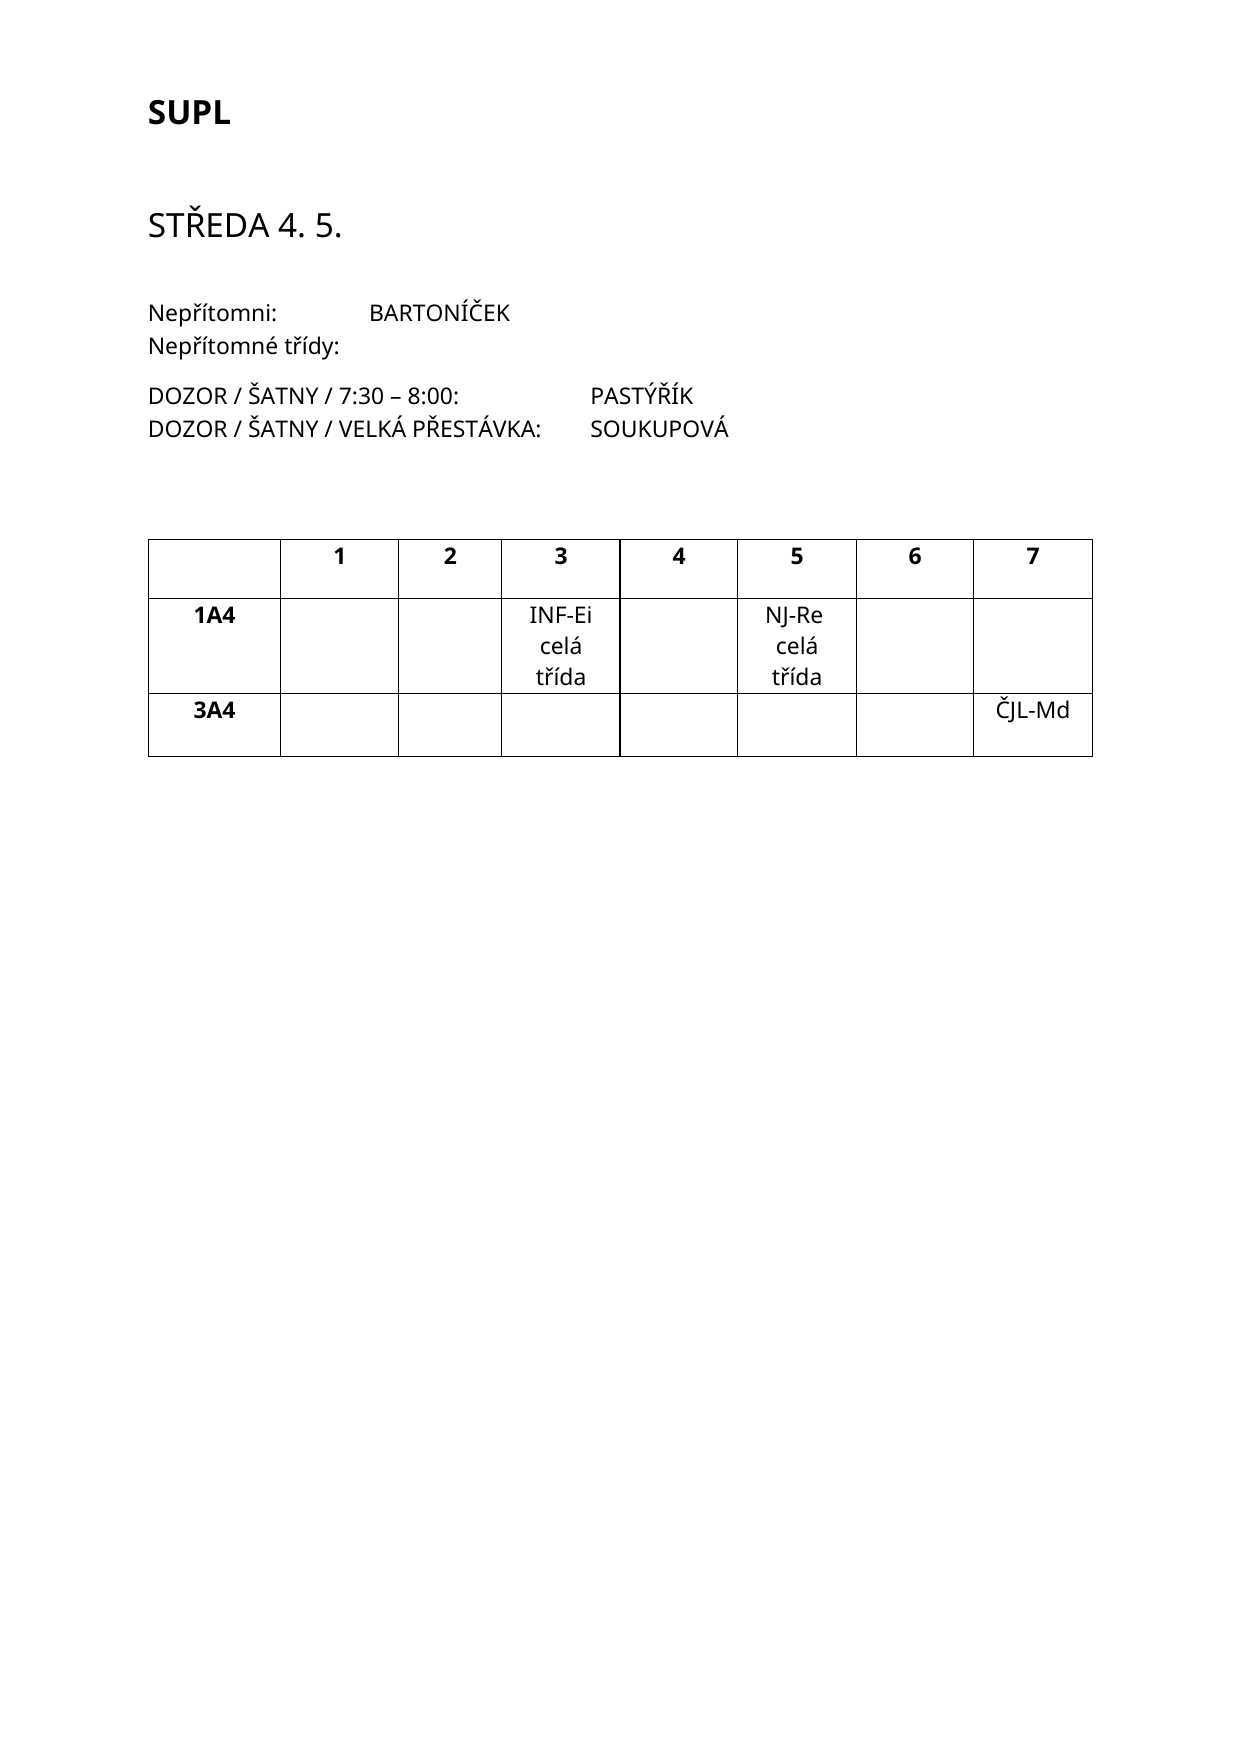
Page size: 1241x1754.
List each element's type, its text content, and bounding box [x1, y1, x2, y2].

text STŘEDA 4. 5. Nepřítomni: BARTONÍČEK Nepřítomné třídy: [148, 153, 1092, 361]
table_cell NJ-Re celá třída [738, 599, 856, 692]
table_cell [621, 694, 737, 756]
table_cell [738, 694, 856, 756]
table_cell [399, 694, 501, 756]
table_header 3 [502, 540, 619, 598]
table_cell [621, 599, 737, 692]
table_cell ČJL-Md [974, 694, 1092, 756]
table_cell [974, 599, 1092, 692]
table_cell [857, 694, 973, 756]
table_header 5 [738, 540, 856, 598]
table_header [149, 540, 280, 598]
table_cell [281, 694, 398, 756]
table_cell 1A4 [149, 599, 280, 692]
table_cell 3A4 [149, 694, 280, 756]
text SUPL [148, 89, 1092, 134]
table_cell [281, 599, 398, 692]
text DOZOR / ŠATNY / 7:30 – 8:00: PASTÝŘÍK DOZOR / ŠATNY / VELKÁ PŘESTÁVKA: SOUKUPOVÁ [148, 380, 1092, 474]
table_header 7 [974, 540, 1092, 598]
table_cell [502, 694, 619, 756]
table_header 1 [281, 540, 398, 598]
table_header 6 [857, 540, 973, 598]
table_cell INF-Ei celá třída [502, 599, 619, 692]
table_header 2 [399, 540, 501, 598]
table_cell [857, 599, 973, 692]
table_cell [399, 599, 501, 692]
table_header 4 [621, 540, 737, 598]
